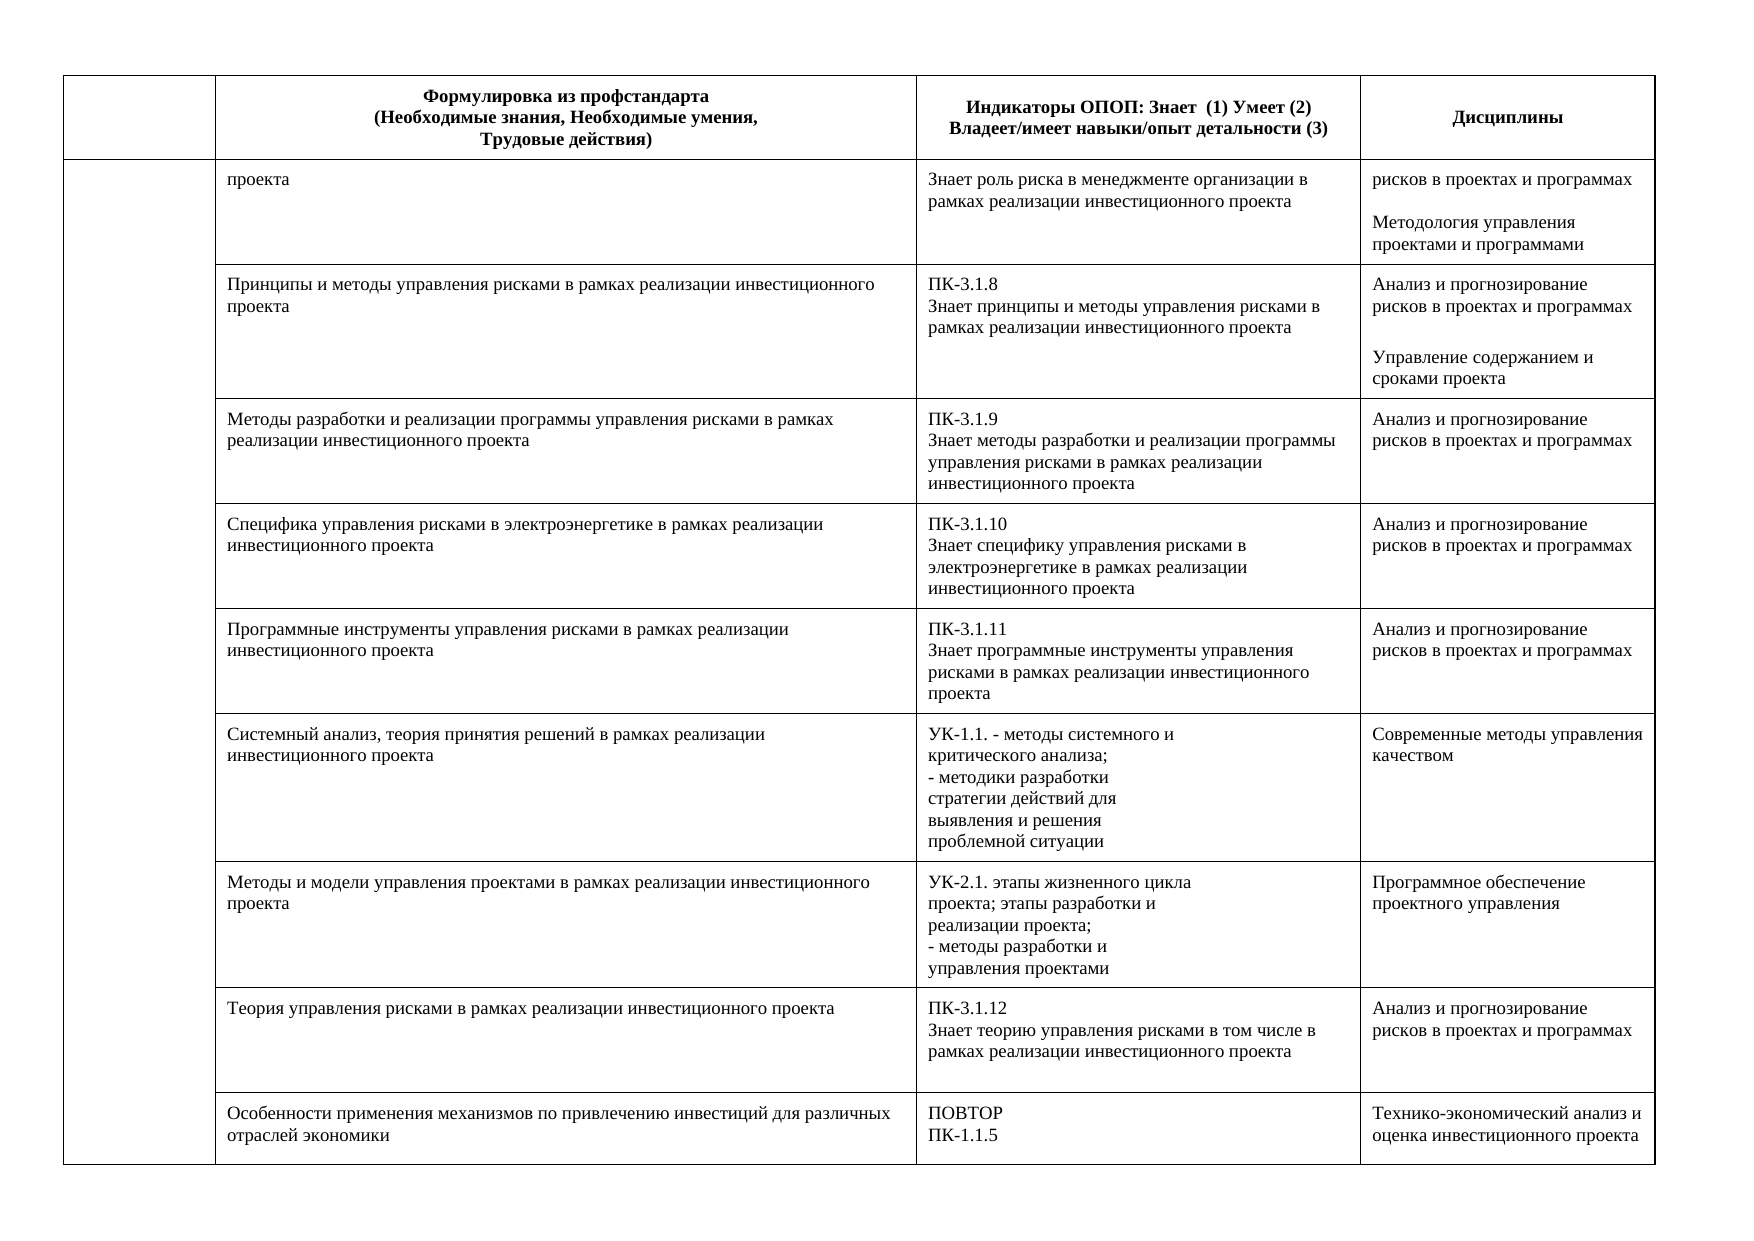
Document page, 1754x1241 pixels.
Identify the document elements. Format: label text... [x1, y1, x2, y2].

table_cell ПК-3.1.9 Знает методы разработки и реализации программы управления рисками в рамках реализации инвестиционного проекта [917, 399, 1360, 503]
table_cell Принципы и методы управления рисками в рамках реализации инвестиционного проекта [216, 265, 916, 398]
table_cell Программное обеспечение проектного управления [1361, 862, 1654, 987]
table_cell Программные инструменты управления рисками в рамках реализации инвестиционного проекта [216, 609, 916, 713]
table_cell ПК-3.1.7 Знает роль риска в менеджменте организации в рамках реализации инвестиционного проекта [917, 160, 1360, 263]
table_cell УК-1.1. - методы системного и критического анализа; - методики разработки стратегии действий для выявления и решения проблемной ситуации [917, 714, 1360, 861]
table_cell Анализ и прогнозирование рисков в проектах и программах [1361, 504, 1654, 608]
table_cell Системный анализ, теория принятия решений в рамках реализации инвестиционного проекта [216, 714, 916, 861]
table_cell Методы разработки и реализации программы управления рисками в рамках реализации инвестиционного проекта [216, 399, 916, 503]
table_cell Анализ и прогнозирование рисков в проектах и программах Методология управления проектами и программами [1361, 160, 1654, 263]
table_header [64, 76, 215, 158]
table_cell ПК-3.1.8 Знает принципы и методы управления рисками в рамках реализации инвестиционного проекта [917, 265, 1360, 398]
table_cell Технико-экономический анализ и оценка инвестиционного проекта Корпоративные финансы [1361, 1093, 1654, 1164]
table_cell Анализ и прогнозирование рисков в проектах и программах [1361, 399, 1654, 503]
table_cell ПК-3.1.12 Знает теорию управления рисками в том числе в рамках реализации инвестиционного проекта [917, 988, 1360, 1092]
table_cell Методы и модели управления проектами в рамках реализации инвестиционного проекта [216, 862, 916, 987]
table_cell ПК-3.1.11 Знает программные инструменты управления рисками в рамках реализации инвестиционного проекта [917, 609, 1360, 713]
table_cell Особенности применения механизмов по привлечению инвестиций для различных отраслей экономики [216, 1093, 916, 1164]
table_cell Современные методы управления качеством [1361, 714, 1654, 861]
table_cell УК-2.1. этапы жизненного цикла проекта; этапы разработки и реализации проекта; - методы разработки и управления проектами [917, 862, 1360, 987]
table_cell Роль риска в менеджменте организации в рамках реализации инвестиционного проекта [216, 160, 916, 263]
table_cell Теория управления рисками в рамках реализации инвестиционного проекта [216, 988, 916, 1092]
table_cell Специфика управления рисками в электроэнергетике в рамках реализации инвестиционного проекта [216, 504, 916, 608]
table_cell ПК-3.1.10 Знает специфику управления рисками в электроэнергетике в рамках реализации инвестиционного проекта [917, 504, 1360, 608]
table_header Дисциплины [1361, 76, 1654, 158]
table_cell Анализ и прогнозирование рисков в проектах и программах [1361, 609, 1654, 713]
table_header Формулировка из профстандарта (Необходимые знания, Необходимые умения, Трудовые действия) [216, 76, 916, 158]
table_header Индикаторы ОПОП: Знает (1) Умеет (2) Владеет/имеет навыки/опыт детальности (3) [917, 76, 1360, 158]
table_cell ПОВТОР ПК-1.1.5 Знает особенности применения механизмов по привлечению инвестиций для различных отраслей экономики [917, 1093, 1360, 1164]
table_cell Анализ и прогнозирование рисков в проектах и программах Управление содержанием и сроками проекта [1361, 265, 1654, 398]
table_cell Анализ и прогнозирование рисков в проектах и программах [1361, 988, 1654, 1092]
